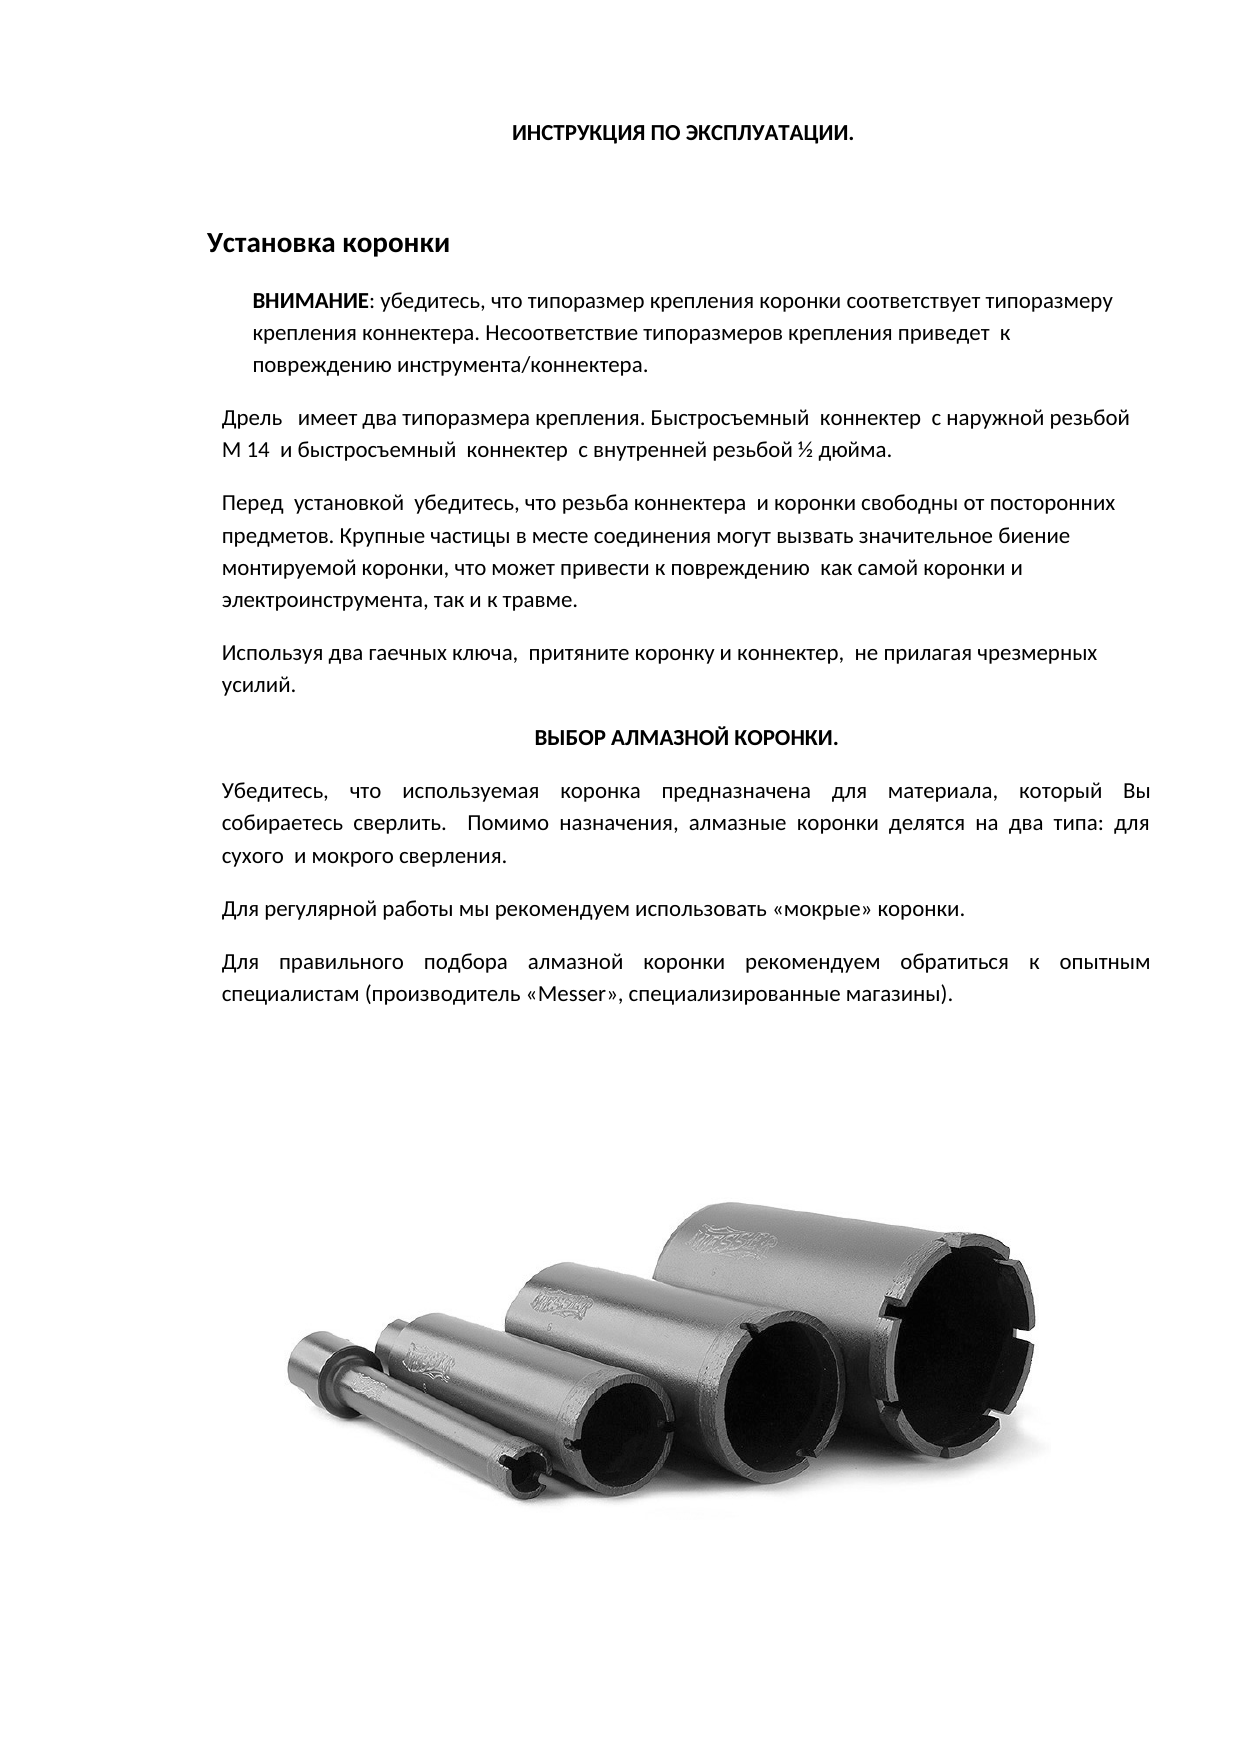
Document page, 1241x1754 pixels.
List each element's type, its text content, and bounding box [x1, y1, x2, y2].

text ИНСТРУКЦИЯ ПО ЭКСПЛУАТАЦИИ. [215, 118, 1152, 146]
text Для регулярной работы мы рекомендуем использовать «мокрые» коронки. [222, 894, 1152, 922]
text Убедитесь, что используемая коронка предназначена для материала, который Вы собираетесь сверлить. Помимо назначения, алмазные коронки делятся на два типа: для сухого и мокрого сверления. [222, 776, 1152, 869]
list ВНИМАНИЕ: убедитесь, что типоразмер крепления коронки соответствует типоразмеру крепления коннектера. Несоответствие типоразмеров крепления приведет к повреждению инструмента/коннектера. [252, 286, 1152, 378]
text Используя два гаечных ключа, притяните коронку и коннектер, не прилагая чрезмерных усилий. [222, 638, 1152, 698]
text ВЫБОР АЛМАЗНОЙ КОРОНКИ. [222, 723, 1152, 751]
text Установка коронки [207, 224, 1152, 260]
picture [277, 1191, 1051, 1520]
text Дрель имеет два типоразмера крепления. Быстросъемный коннектер с наружной резьбой М 14 и быстросъемный коннектер с внутренней резьбой ½ дюйма. [222, 403, 1152, 463]
text Для правильного подбора алмазной коронки рекомендуем обратиться к опытным специалистам (производитель «Messer», специализированные магазины). [222, 947, 1152, 1007]
text Перед установкой убедитесь, что резьба коннектера и коронки свободны от посторонних предметов. Крупные частицы в месте соединения могут вызвать значительное биение монтируемой коронки, что может привести к повреждению как самой коронки и электроинструмента, так и к травме. [222, 488, 1152, 613]
